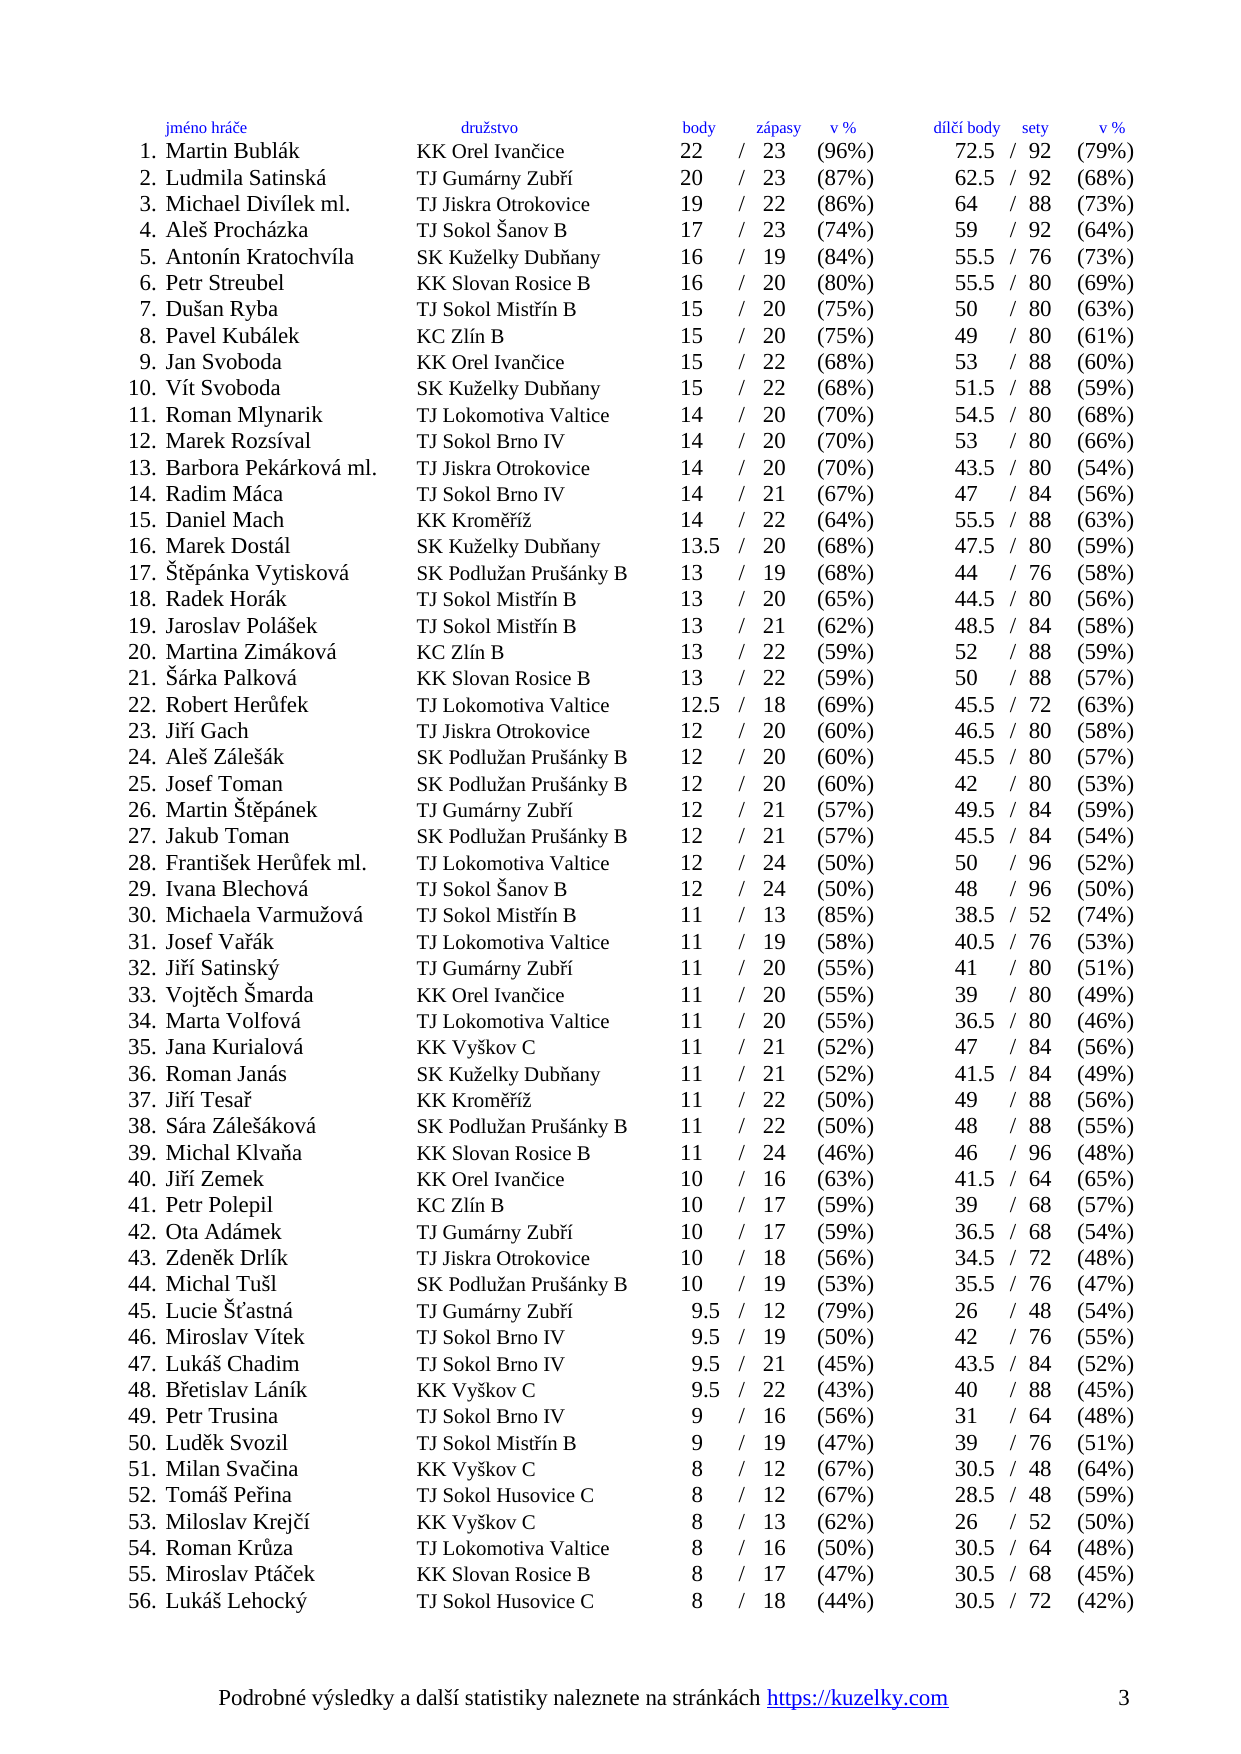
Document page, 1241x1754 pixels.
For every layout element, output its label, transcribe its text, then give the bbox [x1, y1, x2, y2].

text 9. Jan Svoboda KK Orel Ivančice 15 / 22 (68%) 53 / 88 (60%) [106, 348, 1134, 374]
text 5. Antonín Kratochvíla SK Kuželky Dubňany 16 / 19 (84%) 55.5 / 76 (73%) [106, 243, 1134, 269]
text 6. Petr Streubel KK Slovan Rosice B 16 / 20 (80%) 55.5 / 80 (69%) [106, 269, 1134, 295]
text jméno hráče družstvo body zápasy v % dílčí body sety v % [106, 118, 1134, 137]
text 37. Jiří Tesař KK Kroměříž 11 / 22 (50%) 49 / 88 (56%) [106, 1086, 1134, 1112]
text 11. Roman Mlynarik TJ Lokomotiva Valtice 14 / 20 (70%) 54.5 / 80 (68%) [106, 401, 1134, 427]
text 10. Vít Svoboda SK Kuželky Dubňany 15 / 22 (68%) 51.5 / 88 (59%) [106, 374, 1134, 401]
text 49. Petr Trusina TJ Sokol Brno IV 9 / 16 (56%) 31 / 64 (48%) [106, 1402, 1134, 1429]
text 2. Ludmila Satinská TJ Gumárny Zubří 20 / 23 (87%) 62.5 / 92 (68%) [106, 164, 1134, 190]
text 31. Josef Vařák TJ Lokomotiva Valtice 11 / 19 (58%) 40.5 / 76 (53%) [106, 928, 1134, 954]
text 35. Jana Kurialová KK Vyškov C 11 / 21 (52%) 47 / 84 (56%) [106, 1033, 1134, 1060]
text 3. Michael Divílek ml. TJ Jiskra Otrokovice 19 / 22 (86%) 64 / 88 (73%) [106, 190, 1134, 216]
text 52. Tomáš Peřina TJ Sokol Husovice C 8 / 12 (67%) 28.5 / 48 (59%) [106, 1481, 1134, 1508]
text 24. Aleš Zálešák SK Podlužan Prušánky B 12 / 20 (60%) 45.5 / 80 (57%) [106, 743, 1134, 770]
text 25. Josef Toman SK Podlužan Prušánky B 12 / 20 (60%) 42 / 80 (53%) [106, 770, 1134, 796]
text 46. Miroslav Vítek TJ Sokol Brno IV 9.5 / 19 (50%) 42 / 76 (55%) [106, 1323, 1134, 1349]
text 43. Zdeněk Drlík TJ Jiskra Otrokovice 10 / 18 (56%) 34.5 / 72 (48%) [106, 1244, 1134, 1271]
text 55. Miroslav Ptáček KK Slovan Rosice B 8 / 17 (47%) 30.5 / 68 (45%) [106, 1560, 1134, 1587]
text 23. Jiří Gach TJ Jiskra Otrokovice 12 / 20 (60%) 46.5 / 80 (58%) [106, 717, 1134, 743]
text 40. Jiří Zemek KK Orel Ivančice 10 / 16 (63%) 41.5 / 64 (65%) [106, 1165, 1134, 1191]
text 39. Michal Klvaňa KK Slovan Rosice B 11 / 24 (46%) 46 / 96 (48%) [106, 1139, 1134, 1165]
text 28. František Herůfek ml. TJ Lokomotiva Valtice 12 / 24 (50%) 50 / 96 (52%) [106, 849, 1134, 875]
text 50. Luděk Svozil TJ Sokol Mistřín B 9 / 19 (47%) 39 / 76 (51%) [106, 1429, 1134, 1455]
text 36. Roman Janás SK Kuželky Dubňany 11 / 21 (52%) 41.5 / 84 (49%) [106, 1060, 1134, 1086]
text 26. Martin Štěpánek TJ Gumárny Zubří 12 / 21 (57%) 49.5 / 84 (59%) [106, 796, 1134, 822]
text 44. Michal Tušl SK Podlužan Prušánky B 10 / 19 (53%) 35.5 / 76 (47%) [106, 1271, 1134, 1297]
text 21. Šárka Palková KK Slovan Rosice B 13 / 22 (59%) 50 / 88 (57%) [106, 664, 1134, 691]
text 18. Radek Horák TJ Sokol Mistřín B 13 / 20 (65%) 44.5 / 80 (56%) [106, 585, 1134, 612]
text 8. Pavel Kubálek KC Zlín B 15 / 20 (75%) 49 / 80 (61%) [106, 322, 1134, 348]
text 4. Aleš Procházka TJ Sokol Šanov B 17 / 23 (74%) 59 / 92 (64%) [106, 216, 1134, 243]
text 48. Břetislav Láník KK Vyškov C 9.5 / 22 (43%) 40 / 88 (45%) [106, 1376, 1134, 1402]
text 45. Lucie Šťastná TJ Gumárny Zubří 9.5 / 12 (79%) 26 / 48 (54%) [106, 1297, 1134, 1323]
text 32. Jiří Satinský TJ Gumárny Zubří 11 / 20 (55%) 41 / 80 (51%) [106, 954, 1134, 981]
text 34. Marta Volfová TJ Lokomotiva Valtice 11 / 20 (55%) 36.5 / 80 (46%) [106, 1007, 1134, 1033]
text 15. Daniel Mach KK Kroměříž 14 / 22 (64%) 55.5 / 88 (63%) [106, 506, 1134, 533]
text 47. Lukáš Chadim TJ Sokol Brno IV 9.5 / 21 (45%) 43.5 / 84 (52%) [106, 1349, 1134, 1376]
text 54. Roman Krůza TJ Lokomotiva Valtice 8 / 16 (50%) 30.5 / 64 (48%) [106, 1534, 1134, 1560]
text 53. Miloslav Krejčí KK Vyškov C 8 / 13 (62%) 26 / 52 (50%) [106, 1508, 1134, 1534]
text 56. Lukáš Lehocký TJ Sokol Husovice C 8 / 18 (44%) 30.5 / 72 (42%) [106, 1587, 1134, 1613]
text 13. Barbora Pekárková ml. TJ Jiskra Otrokovice 14 / 20 (70%) 43.5 / 80 (54%) [106, 453, 1134, 480]
text 27. Jakub Toman SK Podlužan Prušánky B 12 / 21 (57%) 45.5 / 84 (54%) [106, 822, 1134, 849]
text 38. Sára Zálešáková SK Podlužan Prušánky B 11 / 22 (50%) 48 / 88 (55%) [106, 1112, 1134, 1139]
text 33. Vojtěch Šmarda KK Orel Ivančice 11 / 20 (55%) 39 / 80 (49%) [106, 981, 1134, 1007]
text 51. Milan Svačina KK Vyškov C 8 / 12 (67%) 30.5 / 48 (64%) [106, 1455, 1134, 1481]
text 22. Robert Herůfek TJ Lokomotiva Valtice 12.5 / 18 (69%) 45.5 / 72 (63%) [106, 691, 1134, 717]
text 7. Dušan Ryba TJ Sokol Mistřín B 15 / 20 (75%) 50 / 80 (63%) [106, 295, 1134, 322]
text 20. Martina Zimáková KC Zlín B 13 / 22 (59%) 52 / 88 (59%) [106, 638, 1134, 664]
text 41. Petr Polepil KC Zlín B 10 / 17 (59%) 39 / 68 (57%) [106, 1191, 1134, 1218]
text 17. Štěpánka Vytisková SK Podlužan Prušánky B 13 / 19 (68%) 44 / 76 (58%) [106, 559, 1134, 585]
text 42. Ota Adámek TJ Gumárny Zubří 10 / 17 (59%) 36.5 / 68 (54%) [106, 1218, 1134, 1244]
text 30. Michaela Varmužová TJ Sokol Mistřín B 11 / 13 (85%) 38.5 / 52 (74%) [106, 902, 1134, 928]
text 19. Jaroslav Polášek TJ Sokol Mistřín B 13 / 21 (62%) 48.5 / 84 (58%) [106, 612, 1134, 638]
text 29. Ivana Blechová TJ Sokol Šanov B 12 / 24 (50%) 48 / 96 (50%) [106, 875, 1134, 902]
text 16. Marek Dostál SK Kuželky Dubňany 13.5 / 20 (68%) 47.5 / 80 (59%) [106, 533, 1134, 559]
text 1. Martin Bublák KK Orel Ivančice 22 / 23 (96%) 72.5 / 92 (79%) [106, 137, 1134, 164]
text 12. Marek Rozsíval TJ Sokol Brno IV 14 / 20 (70%) 53 / 80 (66%) [106, 427, 1134, 453]
text 14. Radim Máca TJ Sokol Brno IV 14 / 21 (67%) 47 / 84 (56%) [106, 480, 1134, 506]
